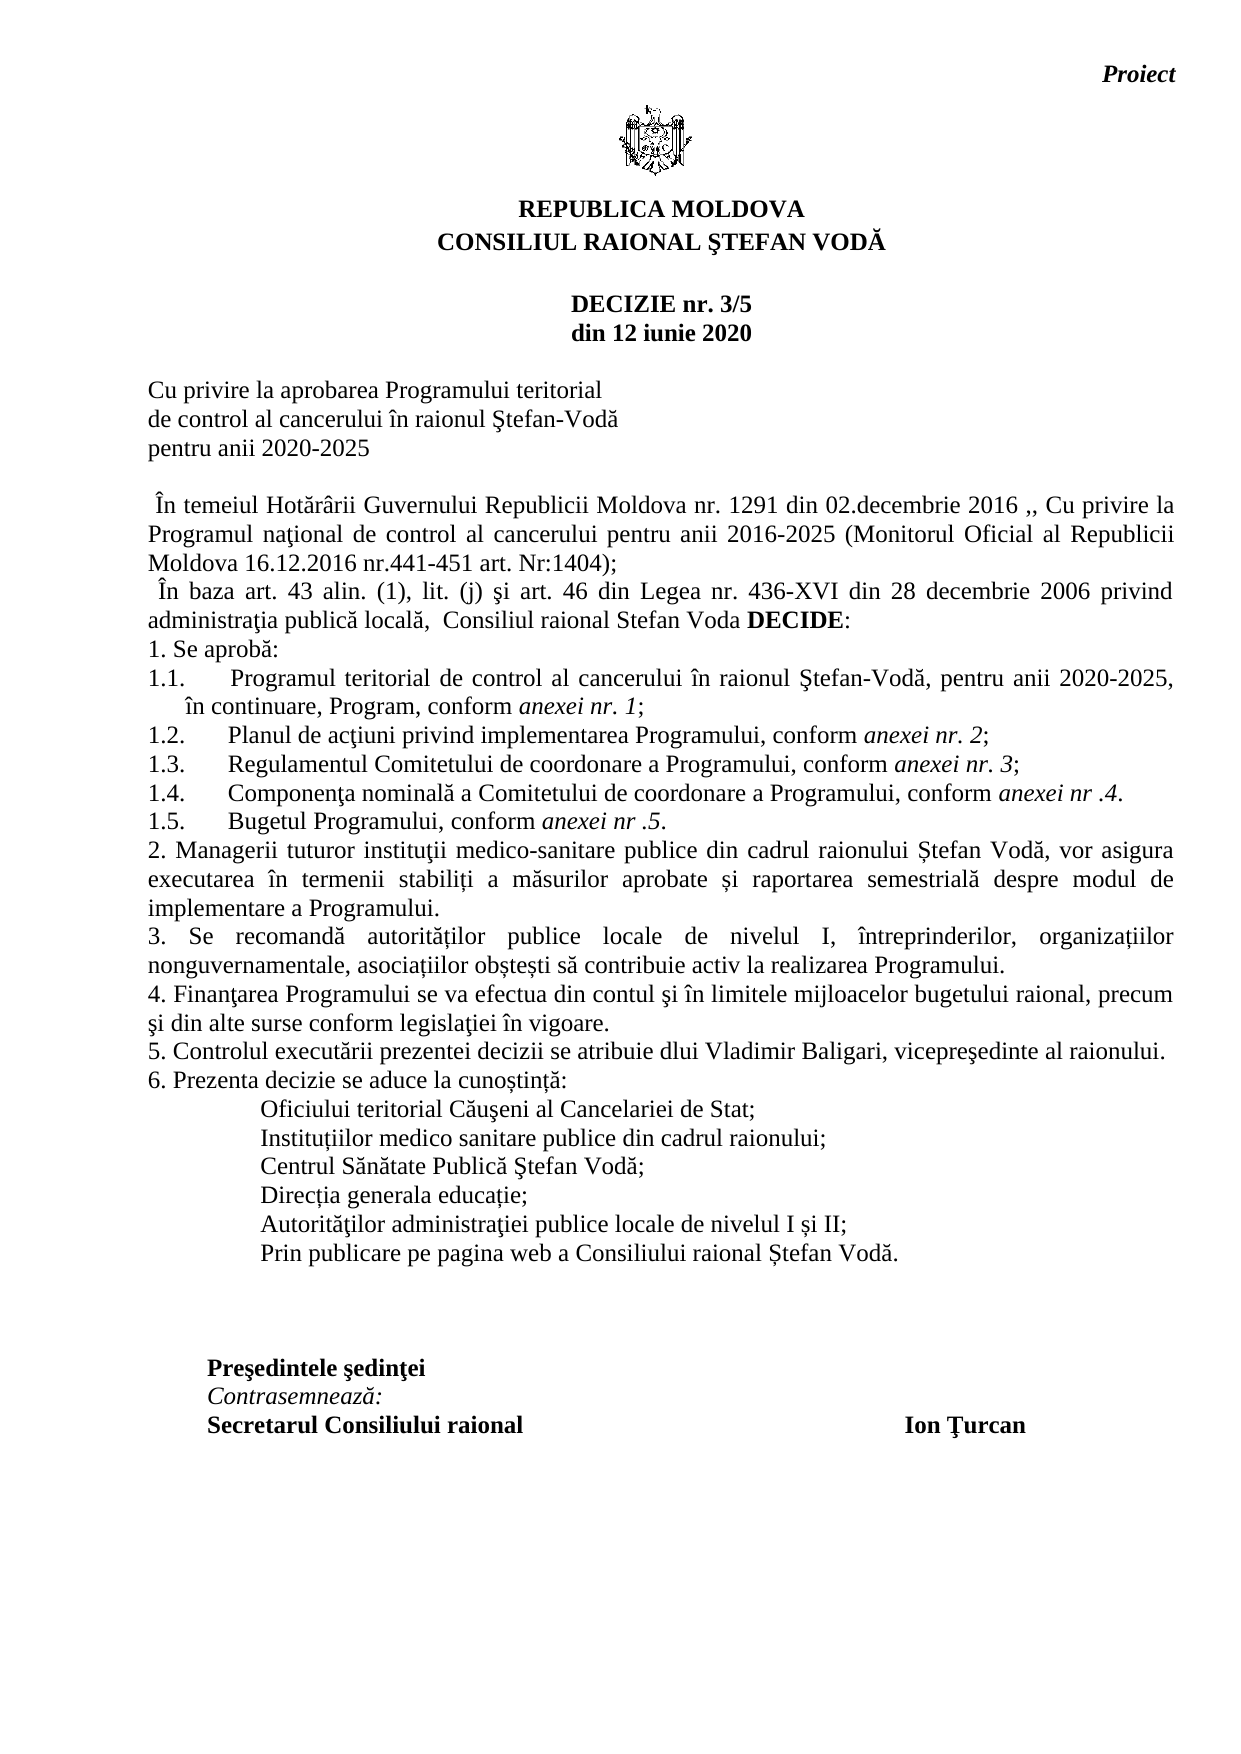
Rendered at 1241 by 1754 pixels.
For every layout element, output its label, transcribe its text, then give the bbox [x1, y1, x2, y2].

text 3. Se recomandă autorităților publice locale de nivelul I, întreprinderilor, organizațiilor nonguvernamentale, asociațiilor obștești să contribuie activ la realizarea Programului. [148, 921, 1175, 979]
text Centrul Sănătate Publică Ştefan Vodă; [260, 1151, 1175, 1180]
text În temeiul Hotărârii Guvernului Republicii Moldova nr. 1291 din 02.decembrie 2016 ,, Cu privire la Programul naţional de control al cancerului pentru anii 2016-2025 (Monitorul Oficial al Republicii Moldova 16.12.2016 nr.441-451 art. Nr:1404); [148, 490, 1175, 576]
text pentru anii 2020-2025 [148, 433, 1175, 461]
text 5. Controlul executării prezentei decizii se atribuie dlui Vladimir Baligari, vicepreşedinte al raionului. [148, 1036, 1175, 1065]
text Secretarul Consiliului raional Ion Ţurcan [148, 1410, 1175, 1439]
list Planul de acţiuni privind implementarea Programului, conform anexei nr. 2; [148, 720, 1175, 749]
text de control al cancerului în raionul Ştefan-Vodă [148, 404, 1175, 433]
list Componenţa nominală a Comitetului de coordonare a Programului, conform anexei nr .4. [148, 778, 1175, 806]
list Regulamentul Comitetului de coordonare a Programului, conform anexei nr. 3; [148, 749, 1175, 778]
picture [595, 87, 728, 194]
text DECIZIE nr. 3/5 [148, 289, 1175, 318]
text Direcția generala educație; [260, 1180, 1175, 1209]
text Contrasemnează: [148, 1381, 1175, 1410]
text 2. Managerii tuturor instituţii medico-sanitare publice din cadrul raionului Ștefan Vodă, vor asigura executarea în termenii stabiliți a măsurilor aprobate și raportarea semestrială despre modul de implementare a Programului. [148, 835, 1175, 921]
table_header REPUBLICA MOLDOVA CONSILIUL RAIONAL ŞTEFAN VODĂ [148, 194, 1175, 289]
text din 12 iunie 2020 [148, 318, 1175, 346]
text 1. Se aprobă: [148, 634, 1175, 663]
text Autorităţilor administraţiei publice locale de nivelul I și II; [260, 1209, 1175, 1238]
text 4. Finanţarea Programului se va efectua din contul şi în limitele mijloacelor bugetului raional, precum şi din alte surse conform legislaţiei în vigoare. [148, 979, 1175, 1036]
text Preşedintele şedinţei [148, 1353, 1175, 1381]
text 6. Prezenta decizie se aduce la cunoștință: [148, 1065, 1175, 1094]
text În baza art. 43 alin. (1), lit. (j) şi art. 46 din Legea nr. 436-XVI din 28 decembrie 2006 privind administraţia publică locală, Consiliul raional Stefan Voda DECIDE: [148, 576, 1175, 634]
text Proiect [148, 59, 1175, 88]
text Oficiului teritorial Căuşeni al Cancelariei de Stat; [260, 1094, 1175, 1123]
text Cu privire la aprobarea Programului teritorial [148, 375, 1175, 404]
list Bugetul Programului, conform anexei nr .5. [148, 806, 1175, 835]
list Programul teritorial de control al cancerului în raionul Ştefan-Vodă, pentru anii 2020-2025, în continuare, Program, conform anexei nr. 1; [148, 663, 1175, 720]
text Prin publicare pe pagina web a Consiliului raional Ștefan Vodă. [260, 1238, 1175, 1266]
text Instituțiilor medico sanitare publice din cadrul raionului; [260, 1123, 1175, 1151]
